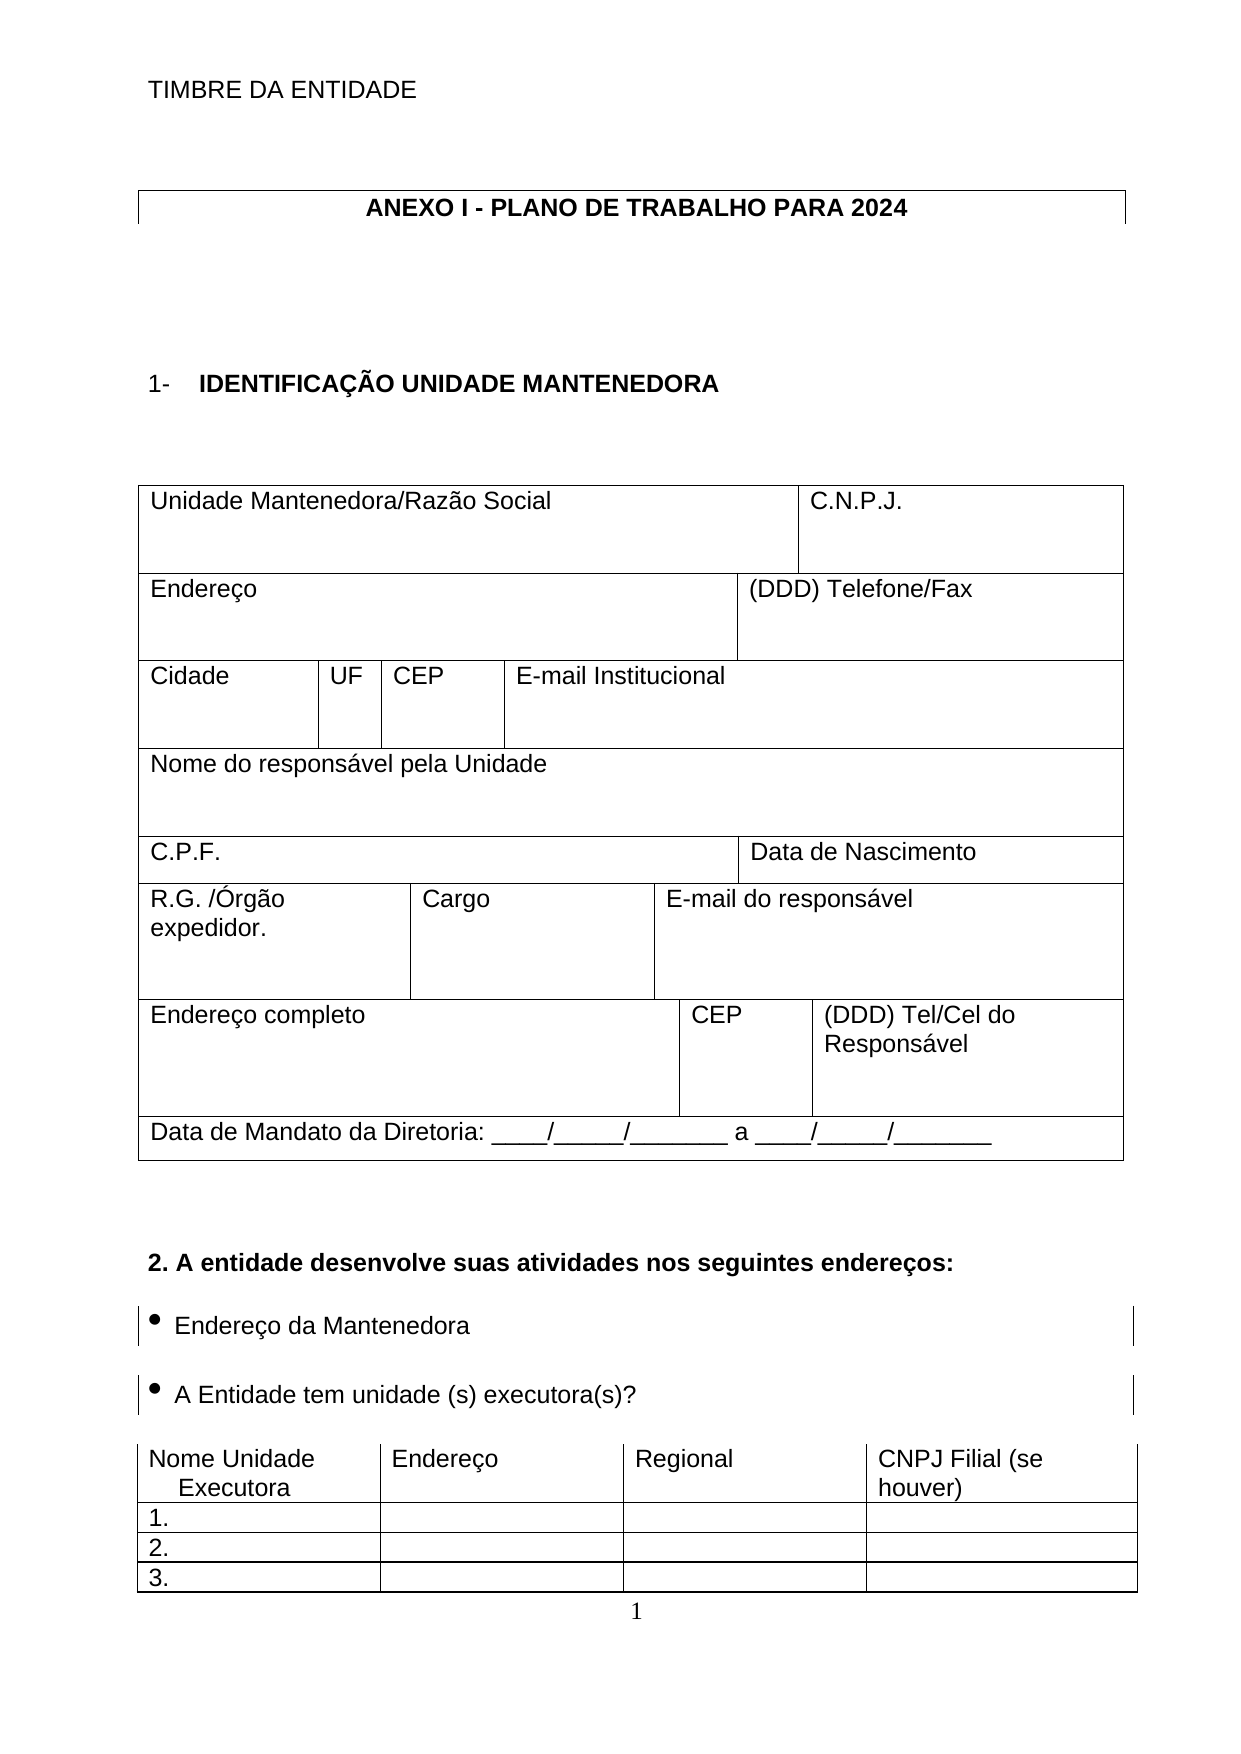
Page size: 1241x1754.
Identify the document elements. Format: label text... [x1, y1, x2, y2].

table_header Regional [624, 1444, 866, 1502]
table_cell (DDD) Tel/Cel do Responsável [813, 1000, 1123, 1116]
table_cell [381, 1533, 623, 1561]
table_cell CEP [382, 661, 504, 748]
table_cell Data de Mandato da Diretoria: ____/_____/_______ a ____/_____/_______ [139, 1117, 1123, 1160]
table_cell Endereço completo [139, 1000, 679, 1116]
table_cell R.G. /Órgão expedidor. [139, 884, 410, 999]
table_cell CEP [680, 1000, 812, 1116]
text • A Entidade tem unidade (s) executora(s)? [139, 1375, 1133, 1415]
table_cell [138, 1503, 380, 1532]
table_cell Cidade [139, 661, 318, 748]
table_header C.N.P.J. [799, 486, 1123, 572]
table_cell (DDD) Telefone/Fax [738, 574, 1123, 660]
list IDENTIFICAÇÃO UNIDADE MANTENEDORA [148, 369, 1125, 398]
table_cell [624, 1563, 866, 1591]
table_header Nome Unidade Executora [138, 1444, 380, 1502]
table_cell [867, 1503, 1137, 1532]
table_cell E-mail Institucional [505, 661, 1123, 748]
text • Endereço da Mantenedora [139, 1306, 1133, 1346]
table_cell [624, 1503, 866, 1532]
table_cell [138, 1563, 380, 1591]
table_cell Endereço [139, 574, 737, 660]
table_cell UF [319, 661, 381, 748]
table_cell [138, 1533, 380, 1561]
table_cell Data de Nascimento [739, 837, 1123, 883]
text 2. A entidade desenvolve suas atividades nos seguintes endereços: [148, 1248, 1125, 1277]
table_header CNPJ Filial (se houver) [867, 1444, 1137, 1502]
table_cell [867, 1533, 1137, 1561]
table_cell [624, 1533, 866, 1561]
table_cell [381, 1563, 623, 1591]
table_cell [867, 1563, 1137, 1591]
table_header Endereço [381, 1444, 623, 1502]
table_cell C.P.F. [139, 837, 738, 883]
table_header Unidade Mantenedora/Razão Social [139, 486, 798, 572]
table_cell Cargo [411, 884, 654, 999]
table_cell Nome do responsável pela Unidade [139, 749, 1123, 836]
table_cell [381, 1503, 623, 1532]
text ANEXO I - PLANO DE TRABALHO PARA 2024 [139, 191, 1125, 224]
table_cell E-mail do responsável [655, 884, 1123, 999]
